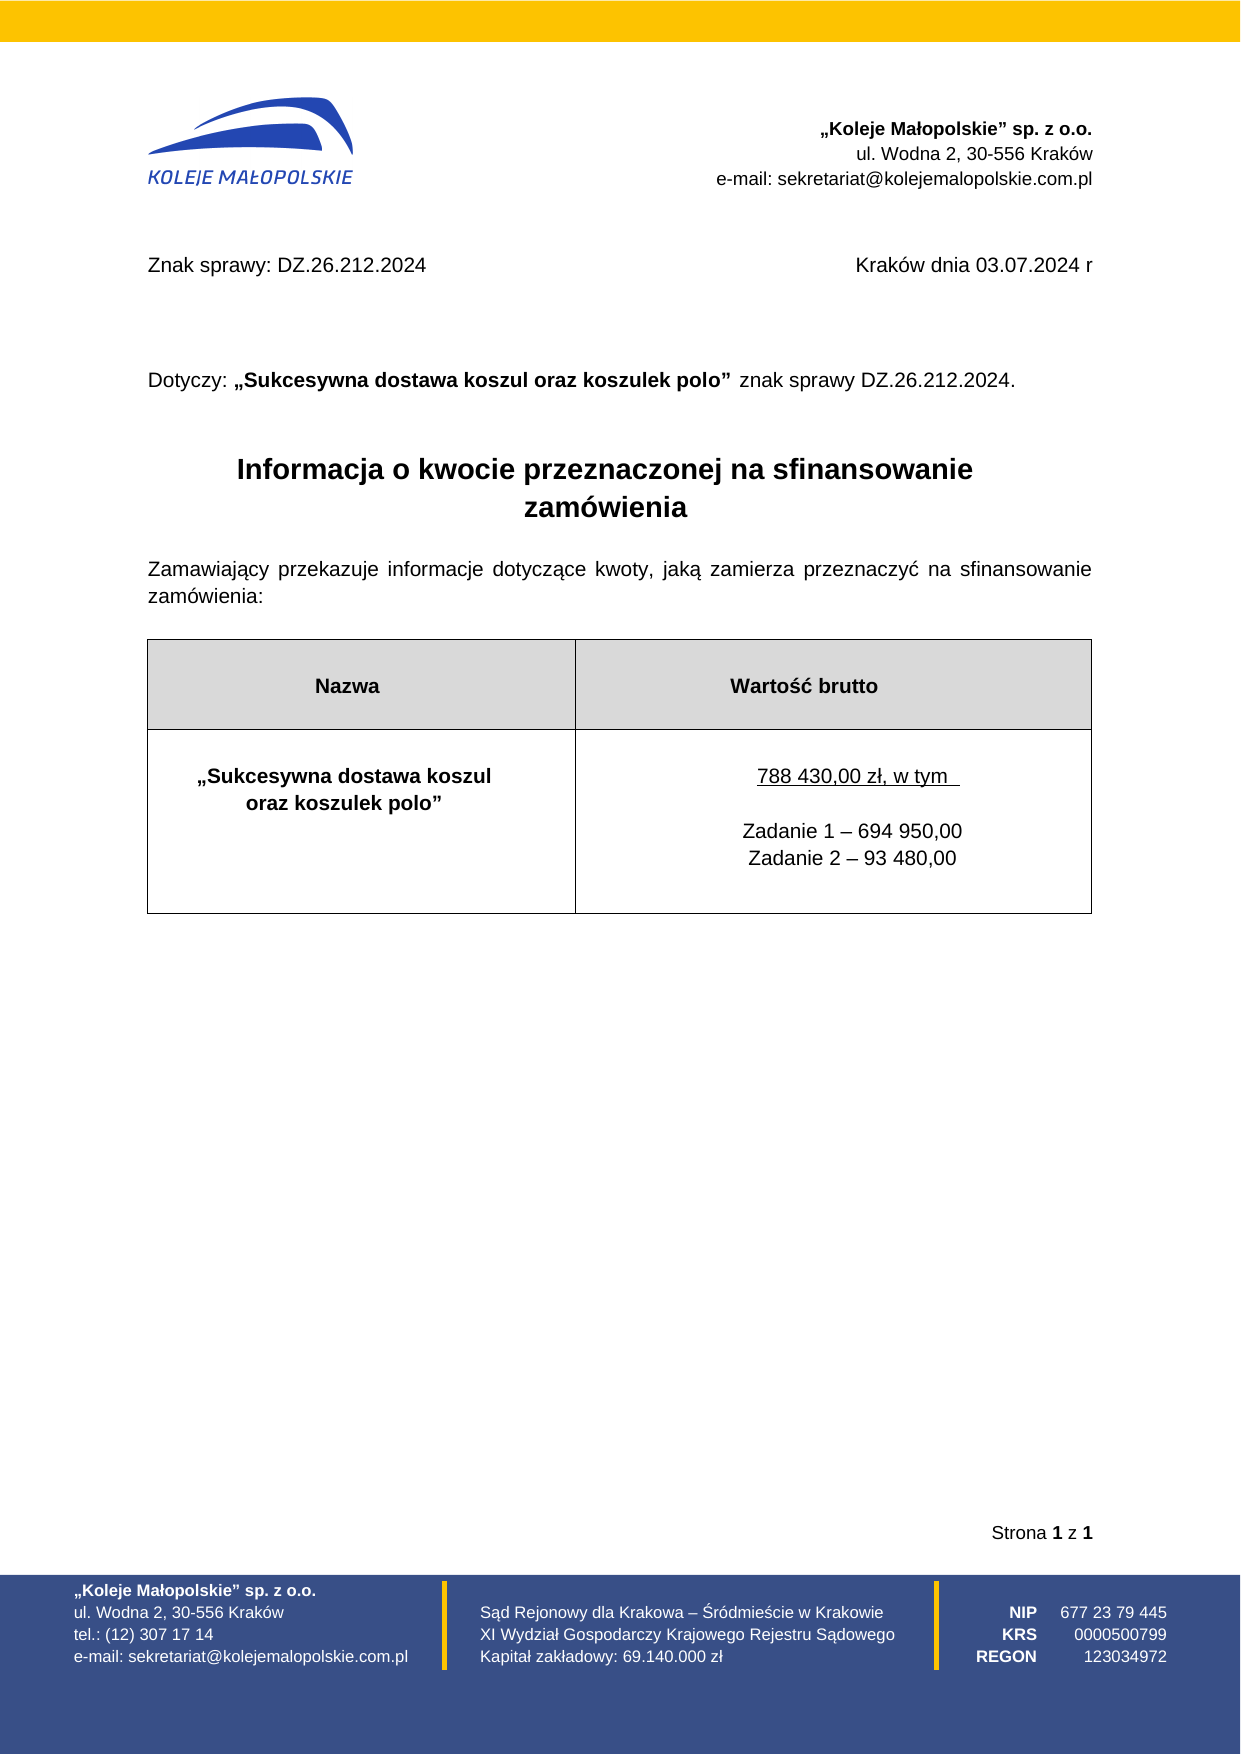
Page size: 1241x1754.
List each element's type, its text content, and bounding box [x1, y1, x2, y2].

picture [148, 97, 353, 186]
table_header Wartość brutto [576, 640, 1091, 729]
table_cell 788 430,00 zł, w tym Zadanie 1 – 694 950,00 Zadanie 2 – 93 480,00 [576, 730, 1091, 913]
text Informacja o kwocie przeznaczonej na sfinansowanie zamówienia [177, 452, 1033, 524]
text Kraków dnia 03.07.2024 r [657, 253, 1092, 277]
text Dotyczy: „Sukcesywna dostawa koszul oraz koszulek polo” znak sprawy DZ.26.212.2024. [148, 368, 1092, 392]
table_header Nazwa [148, 640, 575, 729]
table_cell „Sukcesywna dostawa koszul oraz koszulek polo” [148, 730, 575, 913]
text Znak sprawy: DZ.26.212.2024 [148, 253, 583, 277]
text Zamawiający przekazuje informacje dotyczące kwoty, jaką zamierza przeznaczyć na sfinansowanie zamówienia: [148, 557, 1093, 608]
